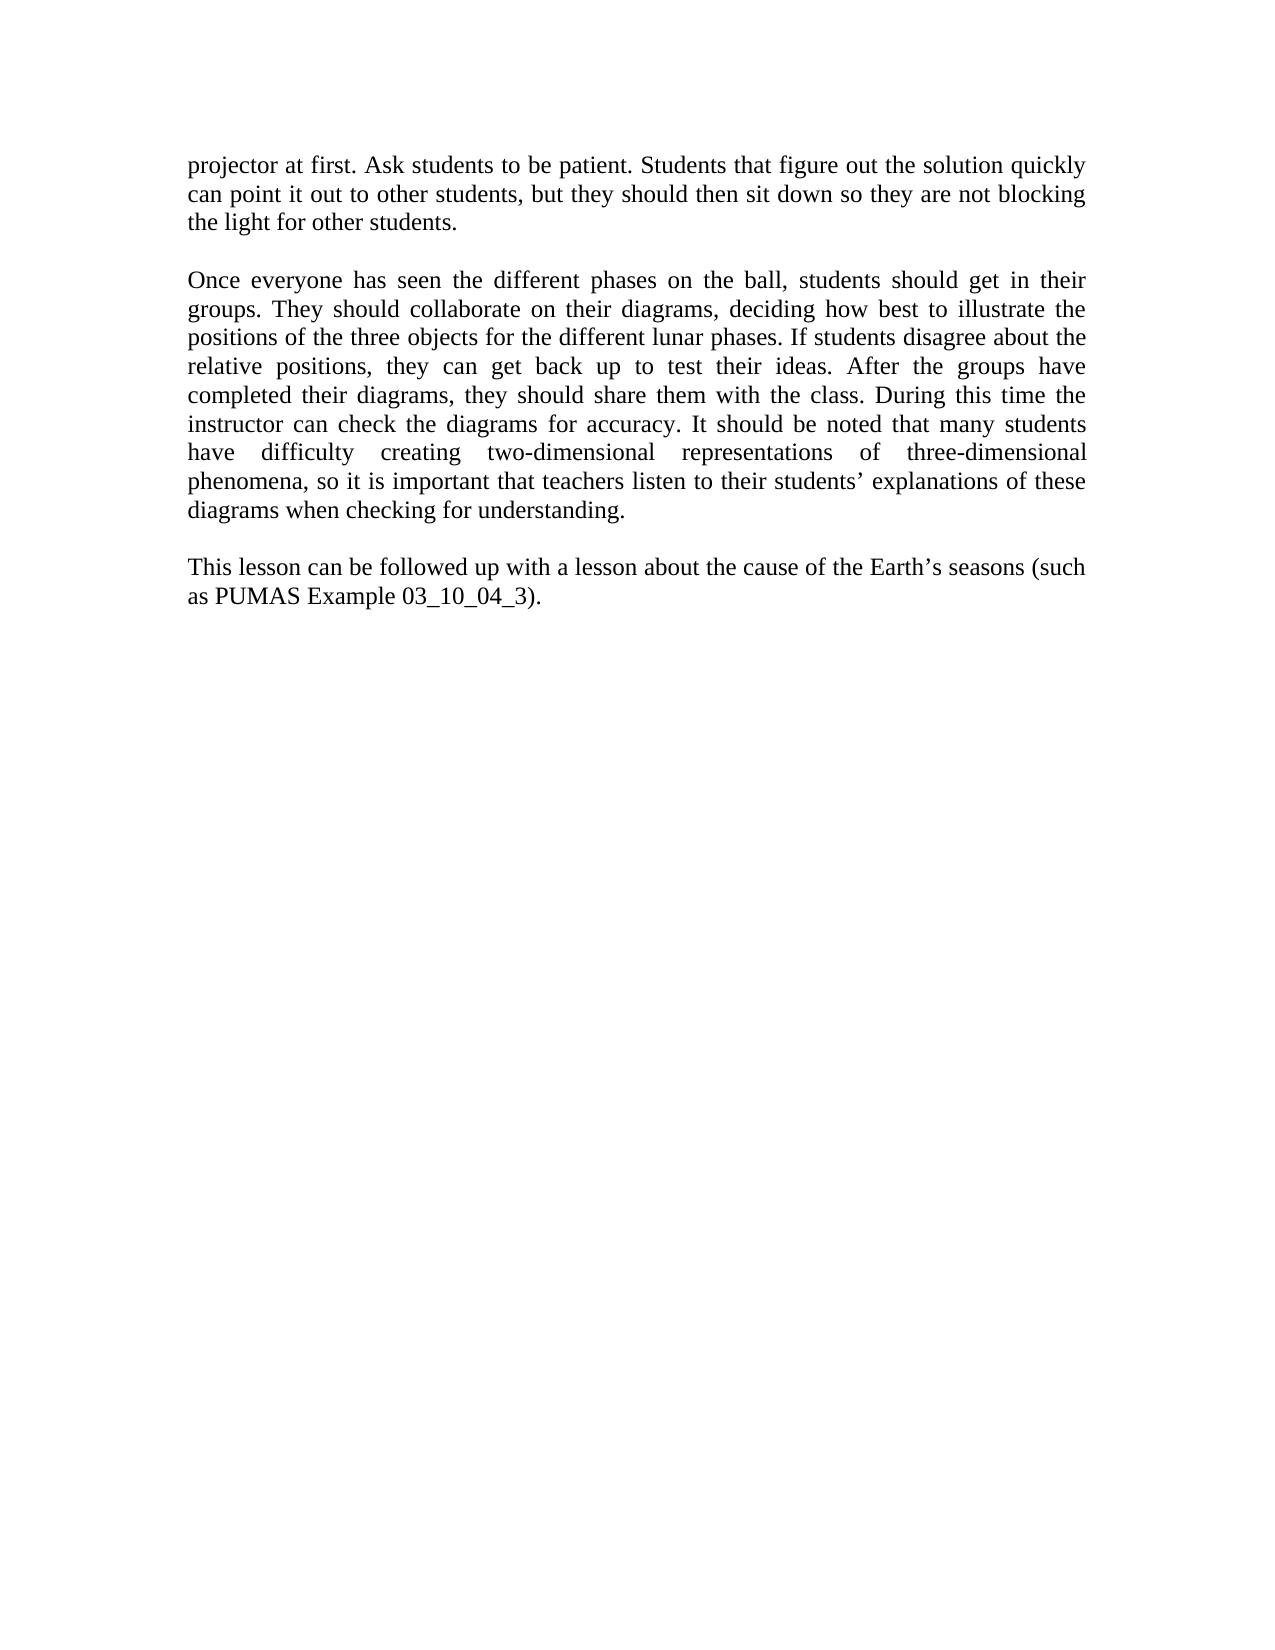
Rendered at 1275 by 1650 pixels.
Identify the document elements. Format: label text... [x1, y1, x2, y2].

text This lesson can be followed up with a lesson about the cause of the Earth’s seasons (such as PUMAS Example 03_10_04_3). [187, 552, 1087, 610]
text Darken the room as much as possible. Turn on a single bright light. (An overhead projector works well if set in a corner facing out into the classroom, but warn students to look away as you first turn it on.) Tell students that the light is the Sun, they are the Earth and the ball is the Moon. Standing in place, they should move the Moon around checking the shadows that form on it, trying to spot the different lunar phases. They should try to figure out the positions of the three objects for the different lunar phases. Some students will discover it right away, others will need more time. It may take a while for all students to discover the position, and the room is likely to become somewhat chaotic at first. Also, it is possible that not all students will have access to the light from the projector at first. Ask students to be patient. Students that figure out the solution quickly can point it out to other students, but they should then sit down so they are not blocking the light for other students. [187, 150, 1087, 236]
text Once everyone has seen the different phases on the ball, students should get in their groups. They should collaborate on their diagrams, deciding how best to illustrate the positions of the three objects for the different lunar phases. If students disagree about the relative positions, they can get back up to test their ideas. After the groups have completed their diagrams, they should share them with the class. During this time the instructor can check the diagrams for accuracy. It should be noted that many students have difficulty creating two-dimensional representations of three-dimensional phenomena, so it is important that teachers listen to their students’ explanations of these diagrams when checking for understanding. [187, 265, 1087, 524]
